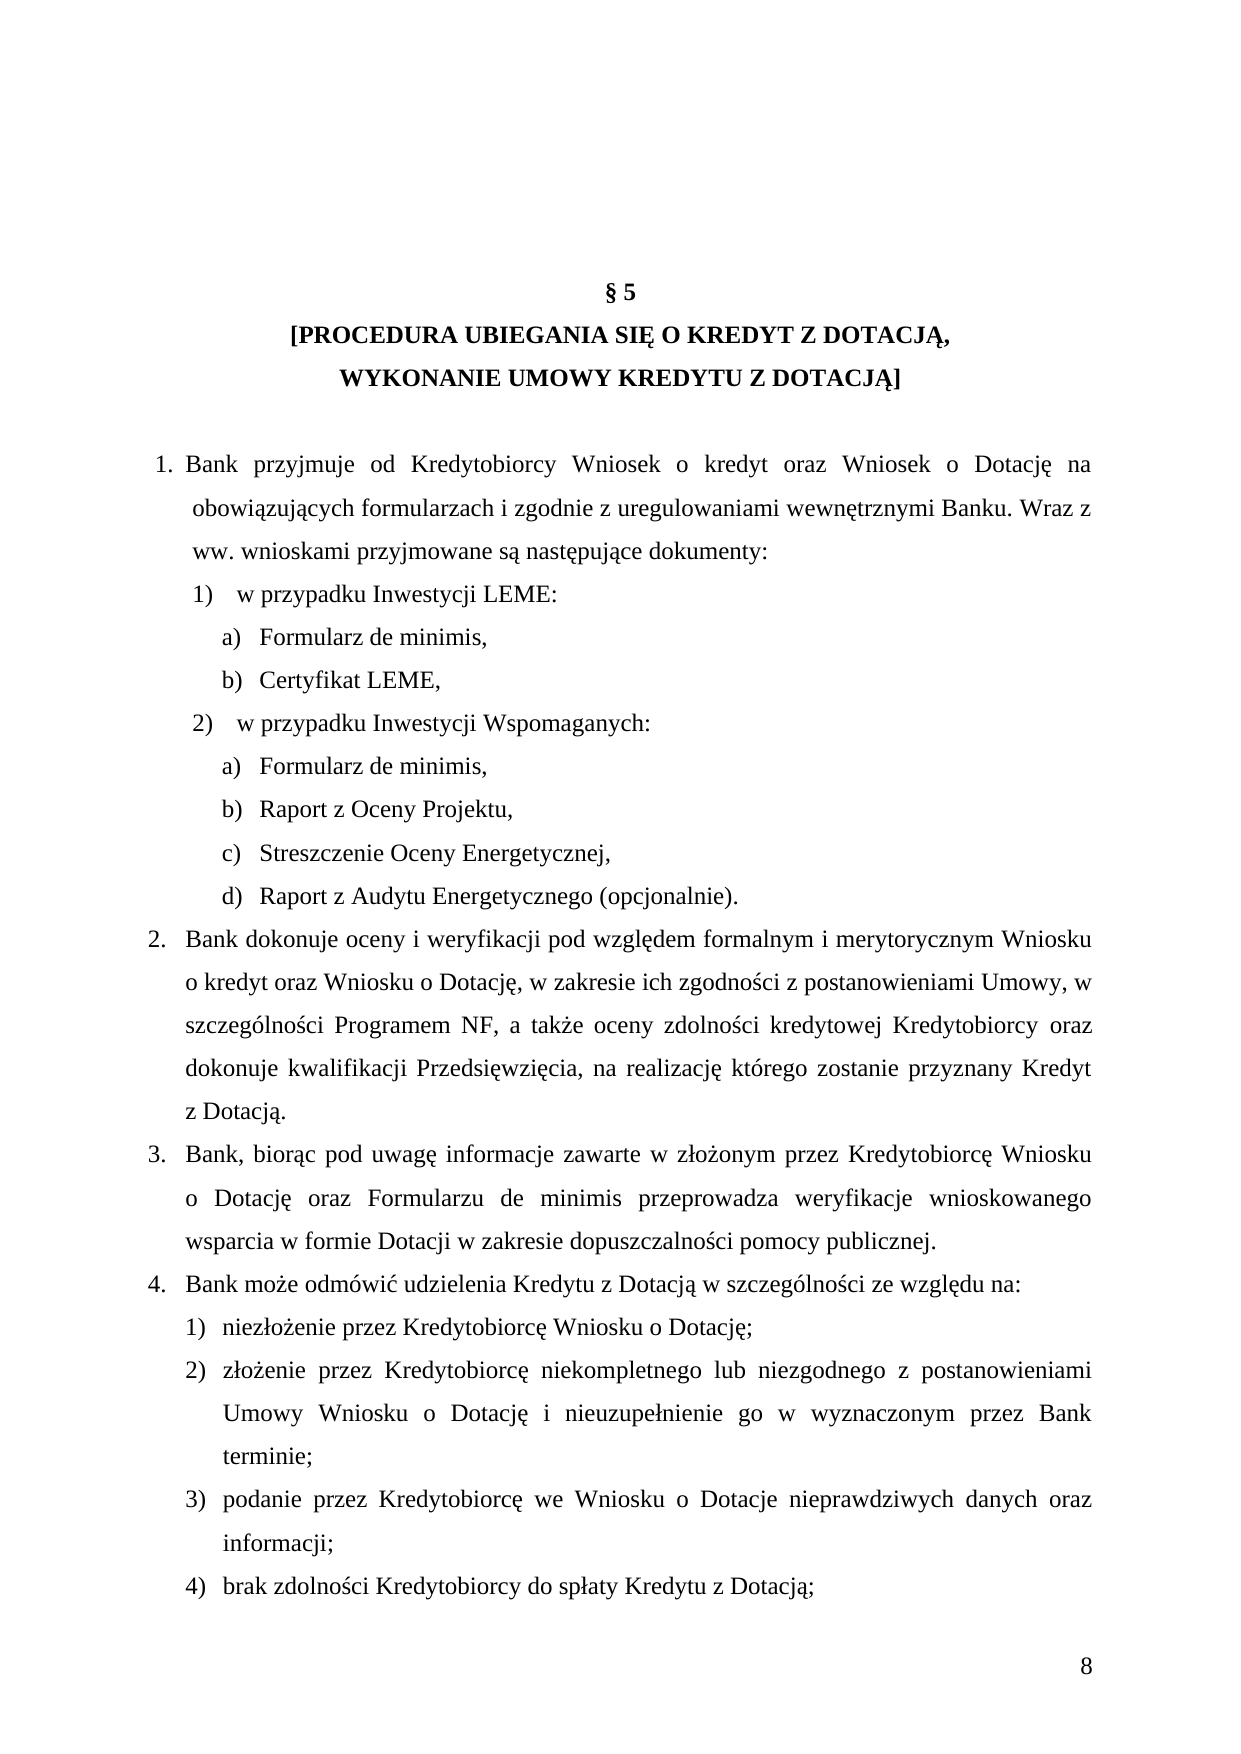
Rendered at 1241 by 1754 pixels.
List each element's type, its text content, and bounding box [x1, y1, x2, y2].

list Formularz de minimis, [222, 751, 1092, 780]
list Bank przyjmuje od Kredytobiorcy Wniosek o kredyt oraz Wniosek o Dotację na obowiązujących formularzach i zgodnie z uregulowaniami wewnętrznymi Banku. Wraz z ww. wnioskami przyjmowane są następujące dokumenty: [154, 449, 1092, 564]
list złożenie przez Kredytobiorcę niekompletnego lub niezgodnego z postanowieniami Umowy Wniosku o Dotację i nieuzupełnienie go w wyznaczonym przez Bank terminie; [185, 1355, 1092, 1470]
list w przypadku Inwestycji Wspomaganych: [192, 708, 1092, 737]
text WYKONANIE UMOWY KREDYTU Z DOTACJĄ] [148, 363, 1092, 392]
list brak zdolności Kredytobiorcy do spłaty Kredytu z Dotacją; [185, 1571, 1092, 1599]
text [PROCEDURA UBIEGANIA SIĘ O KREDYT Z DOTACJĄ, [148, 320, 1092, 349]
text § 5 [148, 277, 1092, 306]
list Bank może odmówić udzielenia Kredytu z Dotacją w szczególności ze względu na: [148, 1269, 1092, 1298]
list Raport z Audytu Energetycznego (opcjonalnie). [222, 881, 1092, 909]
list Raport z Oceny Projektu, [222, 794, 1092, 823]
list podanie przez Kredytobiorcę we Wniosku o Dotacje nieprawdziwych danych oraz informacji; [185, 1484, 1092, 1556]
list Bank, biorąc pod uwagę informacje zawarte w złożonym przez Kredytobiorcę Wniosku o Dotację oraz Formularzu de minimis przeprowadza weryfikacje wnioskowanego wsparcia w formie Dotacji w zakresie dopuszczalności pomocy publicznej. [148, 1139, 1092, 1254]
list Bank dokonuje oceny i weryfikacji pod względem formalnym i merytorycznym Wniosku o kredyt oraz Wniosku o Dotację, w zakresie ich zgodności z postanowieniami Umowy, w szczególności Programem NF, a także oceny zdolności kredytowej Kredytobiorcy oraz dokonuje kwalifikacji Przedsięwzięcia, na realizację którego zostanie przyznany Kredyt z Dotacją. [148, 924, 1092, 1125]
list niezłożenie przez Kredytobiorcę Wniosku o Dotację; [185, 1312, 1092, 1341]
list Formularz de minimis, [222, 622, 1092, 651]
list Certyfikat LEME, [222, 665, 1092, 694]
list Streszczenie Oceny Energetycznej, [222, 838, 1092, 866]
list w przypadku Inwestycji LEME: [192, 579, 1092, 608]
